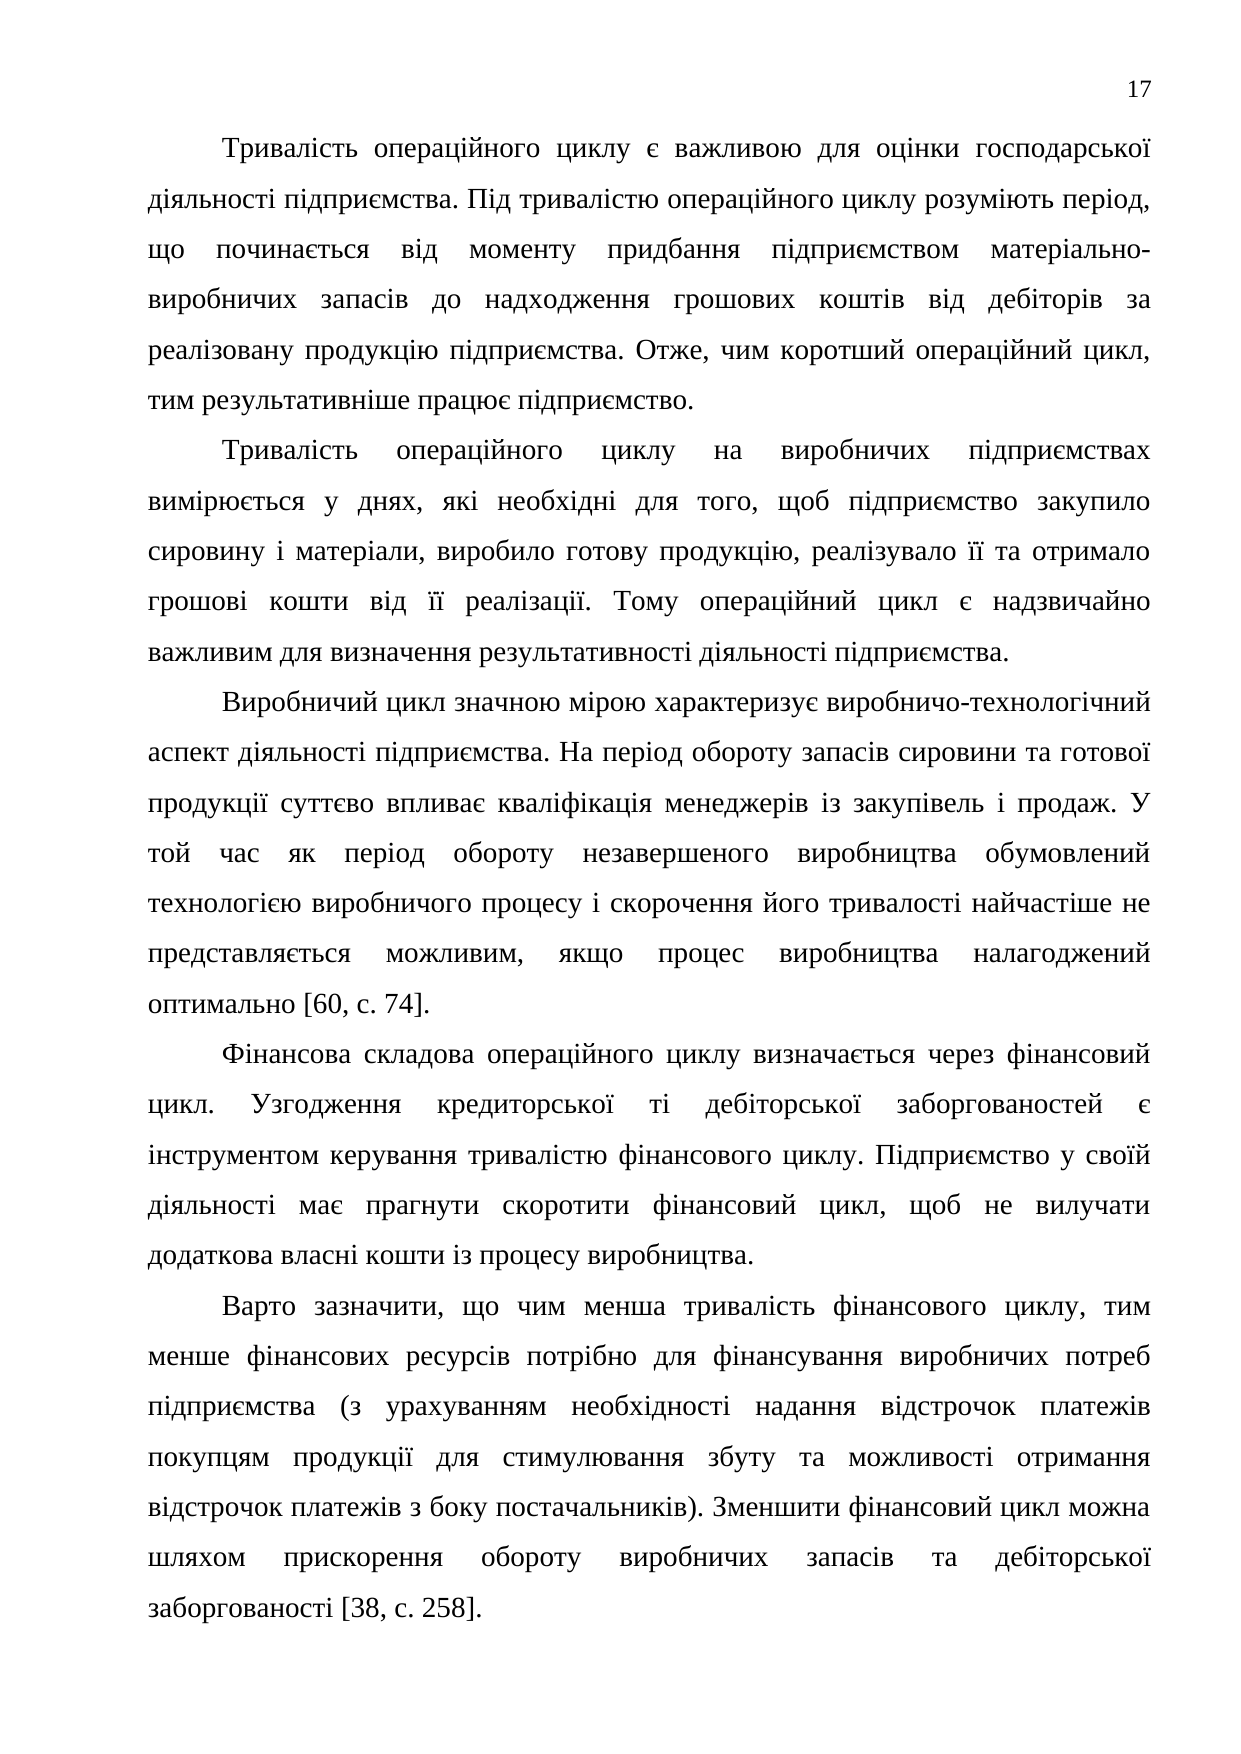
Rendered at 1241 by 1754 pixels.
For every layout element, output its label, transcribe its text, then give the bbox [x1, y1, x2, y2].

text Тривалість операційного циклу на виробничих підприємствах вимірюється у днях, які необхідні для того, щоб підприємство закупило сировину і матеріали, виробило готову продукцію, реалізувало її та отримало грошові кошти від її реалізації. Тому операційний цикл є надзвичайно важливим для визначення результативності діяльності підприємства. [148, 432, 1152, 667]
text Тривалість операційного циклу є важливою для оцінки господарської діяльності підприємства. Під тривалістю операційного циклу розуміють період, що починається від моменту придбання підприємством матеріально-виробничих запасів до надходження грошових коштів від дебіторів за реалізовану продукцію підприємства. Отже, чим коротший операційний цикл, тим результативніше працює підприємство. [148, 131, 1152, 416]
text Варто зазначити, що чим менша тривалість фінансового циклу, тим менше фінансових ресурсів потрібно для фінансування виробничих потреб підприємства (з урахуванням необхідності надання відстрочок платежів покупцям продукції для стимулювання збуту та можливості отримання відстрочок платежів з боку постачальників). Зменшити фінансовий цикл можна шляхом прискорення обороту виробничих запасів та дебіторської заборгованості [38, c. 258]. [148, 1288, 1152, 1623]
text Виробничий цикл значною мірою характеризує виробничо-технологічний аспект діяльності підприємства. На період обороту запасів сировини та готової продукції суттєво впливає кваліфікація менеджерів із закупівель і продаж. У той час як період обороту незавершеного виробництва обумовлений технологією виробничого процесу і скорочення його тривалості найчастіше не представляється можливим, якщо процес виробництва налагоджений оптимально [60, c. 74]. [148, 684, 1152, 1019]
text Фінансова складова операційного циклу визначається через фінансовий цикл. Узгодження кредиторської ті дебіторської заборгованостей є інструментом керування тривалістю фінансового циклу. Підприємство у своїй діяльності має прагнути скоротити фінансовий цикл, щоб не вилучати додаткова власні кошти із процесу виробництва. [148, 1036, 1152, 1271]
